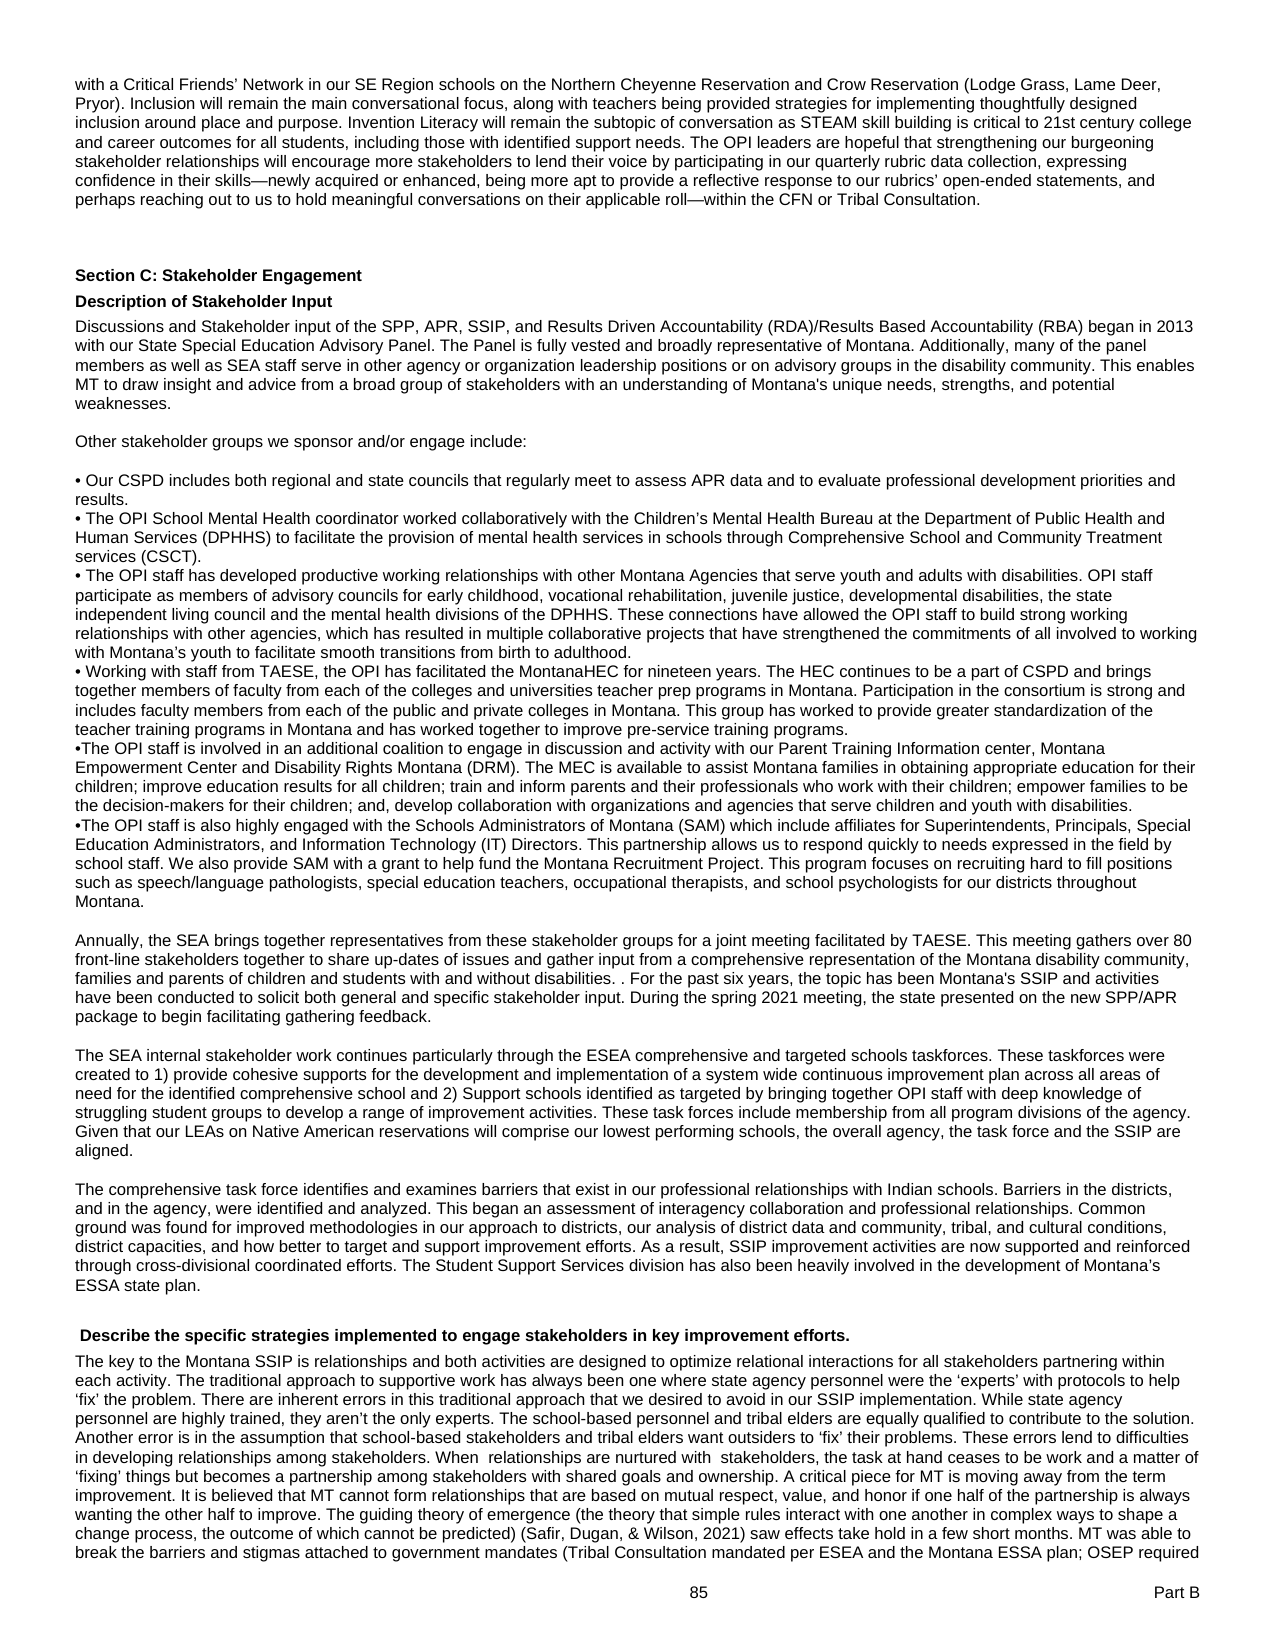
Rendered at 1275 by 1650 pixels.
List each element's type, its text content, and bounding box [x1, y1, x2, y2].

text Describe the specific strategies implemented to engage stakeholders in key improvement efforts. [75, 1326, 1200, 1345]
text Discussions and Stakeholder input of the SPP, APR, SSIP, and Results Driven Accountability (RDA)/Results Based Accountability (RBA) began in 2013 with our State Special Education Advisory Panel. The Panel is fully vested and broadly representative of Montana. Additionally, many of the panel members as well as SEA staff serve in other agency or organization leadership positions or on advisory groups in the disability community. This enables MT to draw insight and advice from a broad group of stakeholders with an understanding of Montana's unique needs, strengths, and potential weaknesses. Other stakeholder groups we sponsor and/or engage include: • Our CSPD includes both regional and state councils that regularly meet to assess APR data and to evaluate professional development priorities and results. • The OPI School Mental Health coordinator worked collaboratively with the Children’s Mental Health Bureau at the Department of Public Health and Human Services (DPHHS) to facilitate the provision of mental health services in schools through Comprehensive School and Community Treatment services (CSCT). • The OPI staff has developed productive working relationships with other Montana Agencies that serve youth and adults with disabilities. OPI staff participate as members of advisory councils for early childhood, vocational rehabilitation, juvenile justice, developmental disabilities, the state independent living council and the mental health divisions of the DPHHS. These connections have allowed the OPI staff to build strong working relationships with other agencies, which has resulted in multiple collaborative projects that have strengthened the commitments of all involved to working with Montana’s youth to facilitate smooth transitions from birth to adulthood. • Working with staff from TAESE, the OPI has facilitated the MontanaHEC for nineteen years. The HEC continues to be a part of CSPD and brings together members of faculty from each of the colleges and universities teacher prep programs in Montana. Participation in the consortium is strong and includes faculty members from each of the public and private colleges in Montana. This group has worked to provide greater standardization of the teacher training programs in Montana and has worked together to improve pre-service training programs. •The OPI staff is involved in an additional coalition to engage in discussion and activity with our Parent Training Information center, Montana Empowerment Center and Disability Rights Montana (DRM). The MEC is available to assist Montana families in obtaining appropriate education for their children; improve education results for all children; train and inform parents and their professionals who work with their children; empower families to be the decision-makers for their children; and, develop collaboration with organizations and agencies that serve children and youth with disabilities. •The OPI staff is also highly engaged with the Schools Administrators of Montana (SAM) which include affiliates for Superintendents, Principals, Special Education Administrators, and Information Technology (IT) Directors. This partnership allows us to respond quickly to needs expressed in the field by school staff. We also provide SAM with a grant to help fund the Montana Recruitment Project. This program focuses on recruiting hard to fill positions such as speech/language pathologists, special education teachers, occupational therapists, and school psychologists for our districts throughout Montana. Annually, the SEA brings together representatives from these stakeholder groups for a joint meeting facilitated by TAESE. This meeting gathers over 80 front-line stakeholders together to share up-dates of issues and gather input from a comprehensive representation of the Montana disability community, families and parents of children and students with and without disabilities. . For the past six years, the topic has been Montana's SSIP and activities have been conducted to solicit both general and specific stakeholder input. During the spring 2021 meeting, the state presented on the new SPP/APR package to begin facilitating gathering feedback. The SEA internal stakeholder work continues particularly through the ESEA comprehensive and targeted schools taskforces. These taskforces were created to 1) provide cohesive supports for the development and implementation of a system wide continuous improvement plan across all areas of need for the identified comprehensive school and 2) Support schools identified as targeted by bringing together OPI staff with deep knowledge of struggling student groups to develop a range of improvement activities. These task forces include membership from all program divisions of the agency. Given that our LEAs on Native American reservations will comprise our lowest performing schools, the overall agency, the task force and the SSIP are aligned. The comprehensive task force identifies and examines barriers that exist in our professional relationships with Indian schools. Barriers in the districts, and in the agency, were identified and analyzed. This began an assessment of interagency collaboration and professional relationships. Common ground was found for improved methodologies in our approach to districts, our analysis of district data and community, tribal, and cultural conditions, district capacities, and how better to target and support improvement efforts. As a result, SSIP improvement activities are now supported and reinforced through cross-divisional coordinated efforts. The Student Support Services division has also been heavily involved in the development of Montana’s ESSA state plan. [75, 317, 1200, 1294]
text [75, 1352, 1200, 1562]
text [75, 75, 1200, 209]
text Section C: Stakeholder Engagement [75, 266, 1200, 285]
text Description of Stakeholder Input [75, 292, 1200, 311]
